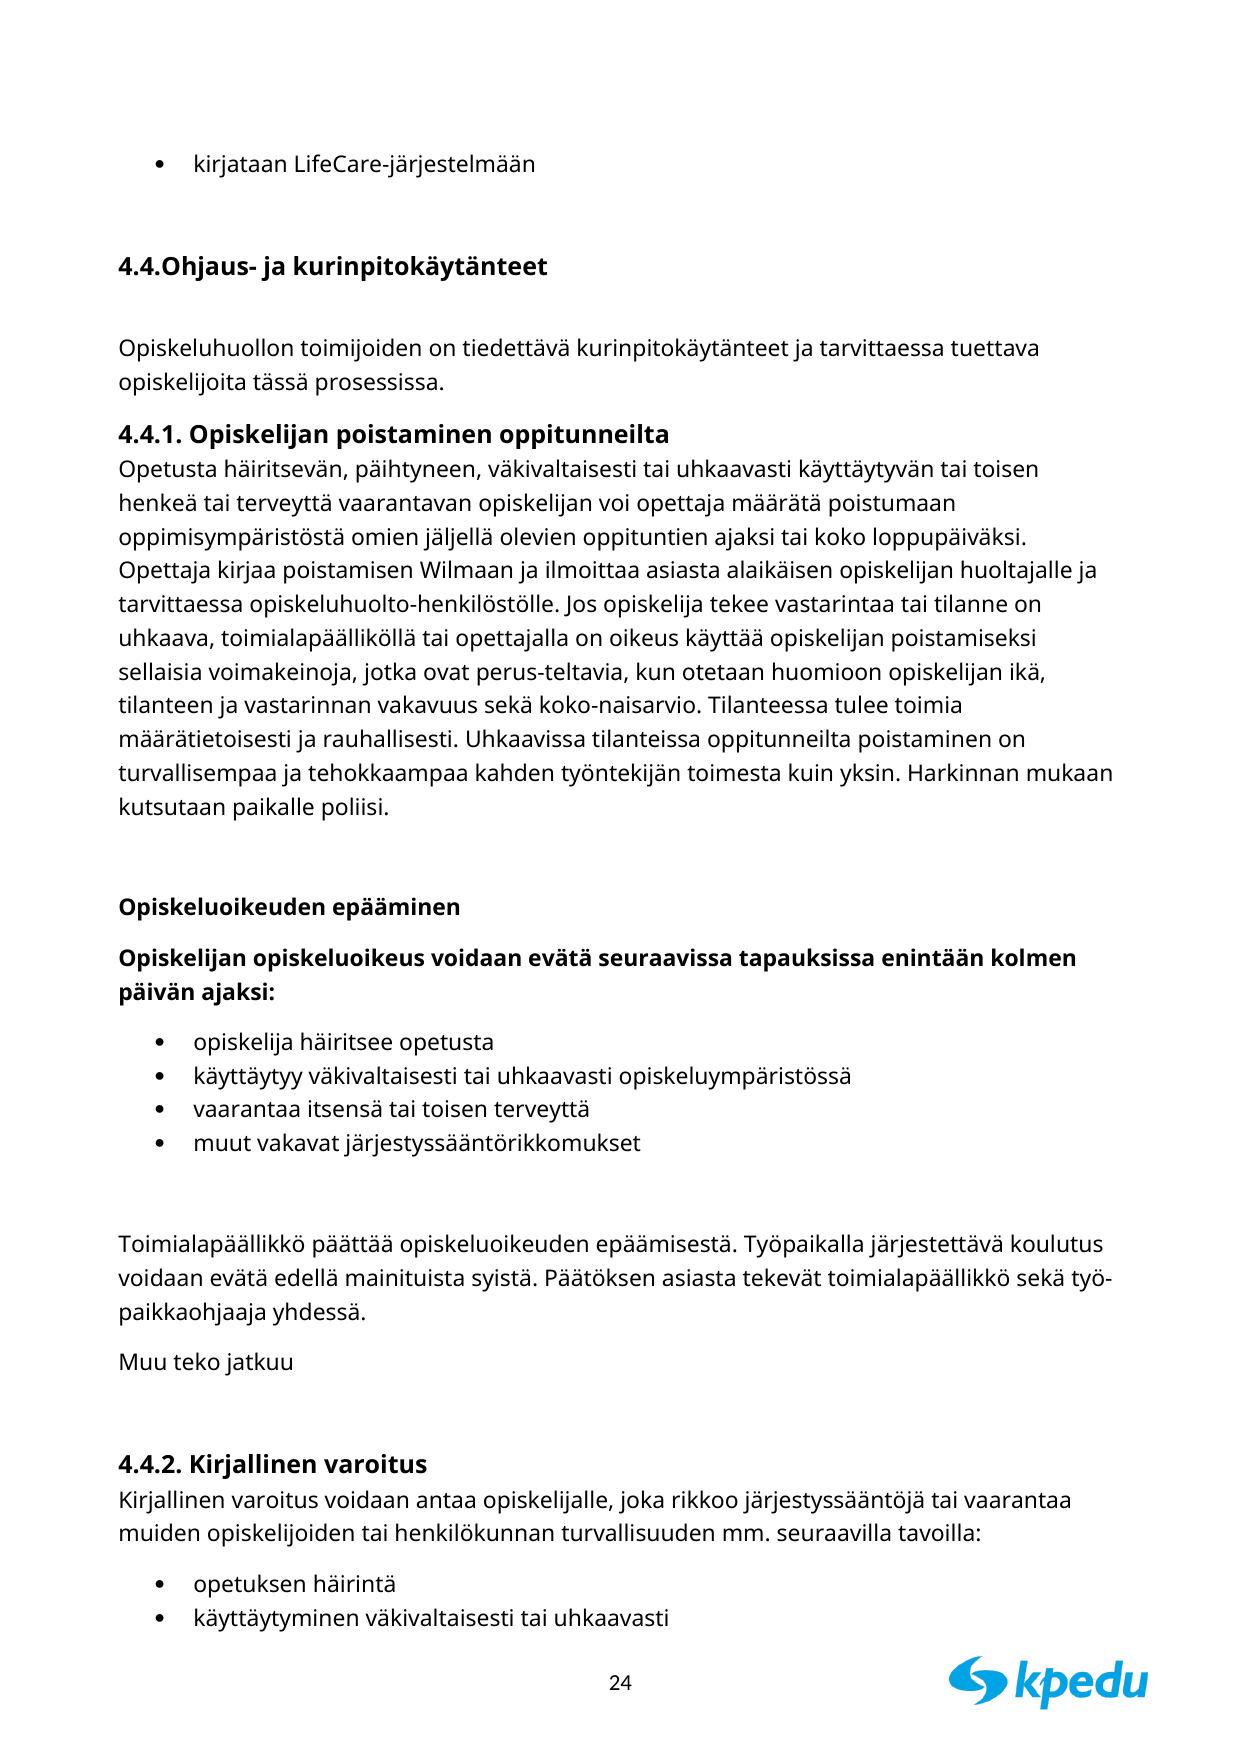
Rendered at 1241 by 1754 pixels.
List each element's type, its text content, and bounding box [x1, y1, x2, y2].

list muut vakavat järjestyssääntörikkomukset [156, 1127, 1122, 1158]
text Kirjallinen varoitus voidaan antaa opiskelijalle, joka rikkoo järjestyssääntöjä tai vaarantaa muiden opiskelijoiden tai henkilökunnan turvallisuuden mm. seuraavilla tavoilla: [118, 1483, 1122, 1548]
list vaarantaa itsensä tai toisen terveyttä [156, 1093, 1122, 1125]
text Opiskelijan opiskeluoikeus voidaan evätä seuraavissa tapauksissa enintään kolmen päivän ajaksi: [118, 942, 1122, 1007]
subtitle 4.4.Ohjaus- ja kurinpitokäytänteet [118, 248, 1122, 282]
list käyttäytyminen väkivaltaisesti tai uhkaavasti [156, 1601, 1122, 1633]
subtitle 4.4.1. Opiskelijan poistaminen oppitunneilta [118, 416, 1122, 450]
list opetuksen häirintä [156, 1568, 1122, 1599]
text Opetusta häiritsevän, päihtyneen, väkivaltaisesti tai uhkaavasti käyttäytyvän tai toisen henkeä tai terveyttä vaarantavan opiskelijan voi opettaja määrätä poistumaan oppimisympäristöstä omien jäljellä olevien oppituntien ajaksi tai koko loppupäiväksi. Opettaja kirjaa poistamisen Wilmaan ja ilmoittaa asiasta alaikäisen opiskelijan huoltajalle ja tarvittaessa opiskeluhuolto-henkilöstölle. Jos opiskelija tekee vastarintaa tai tilanne on uhkaava, toimialapäälliköllä tai opettajalla on oikeus käyttää opiskelijan poistamiseksi sellaisia voimakeinoja, jotka ovat perus-teltavia, kun otetaan huomioon opiskelijan ikä, tilanteen ja vastarinnan vakavuus sekä koko-naisarvio. Tilanteessa tulee toimia määrätietoisesti ja rauhallisesti. Uhkaavissa tilanteissa oppitunneilta poistaminen on turvallisempaa ja tehokkaampaa kahden työntekijän toimesta kuin yksin. Harkinnan mukaan kutsutaan paikalle poliisi. [118, 453, 1122, 822]
list käyttäytyy väkivaltaisesti tai uhkaavasti opiskeluympäristössä [156, 1060, 1122, 1091]
list opiskelija häiritsee opetusta [156, 1026, 1122, 1057]
list kirjataan LifeCare-järjestelmään [156, 148, 1122, 179]
subtitle 4.4.2. Kirjallinen varoitus [118, 1447, 1122, 1481]
text Muu teko jatkuu [118, 1346, 1122, 1377]
picture [925, 1642, 1187, 1717]
text Opiskeluoikeuden epääminen [118, 891, 1122, 923]
text Toimialapäällikkö päättää opiskeluoikeuden epäämisestä. Työpaikalla järjestettävä koulutus voidaan evätä edellä mainituista syistä. Päätöksen asiasta tekevät toimialapäällikkö sekä työ-paikkaohjaaja yhdessä. [118, 1228, 1122, 1327]
text Opiskeluhuollon toimijoiden on tiedettävä kurinpitokäytänteet ja tarvittaessa tuettava opiskelijoita tässä prosessissa. [118, 332, 1122, 397]
